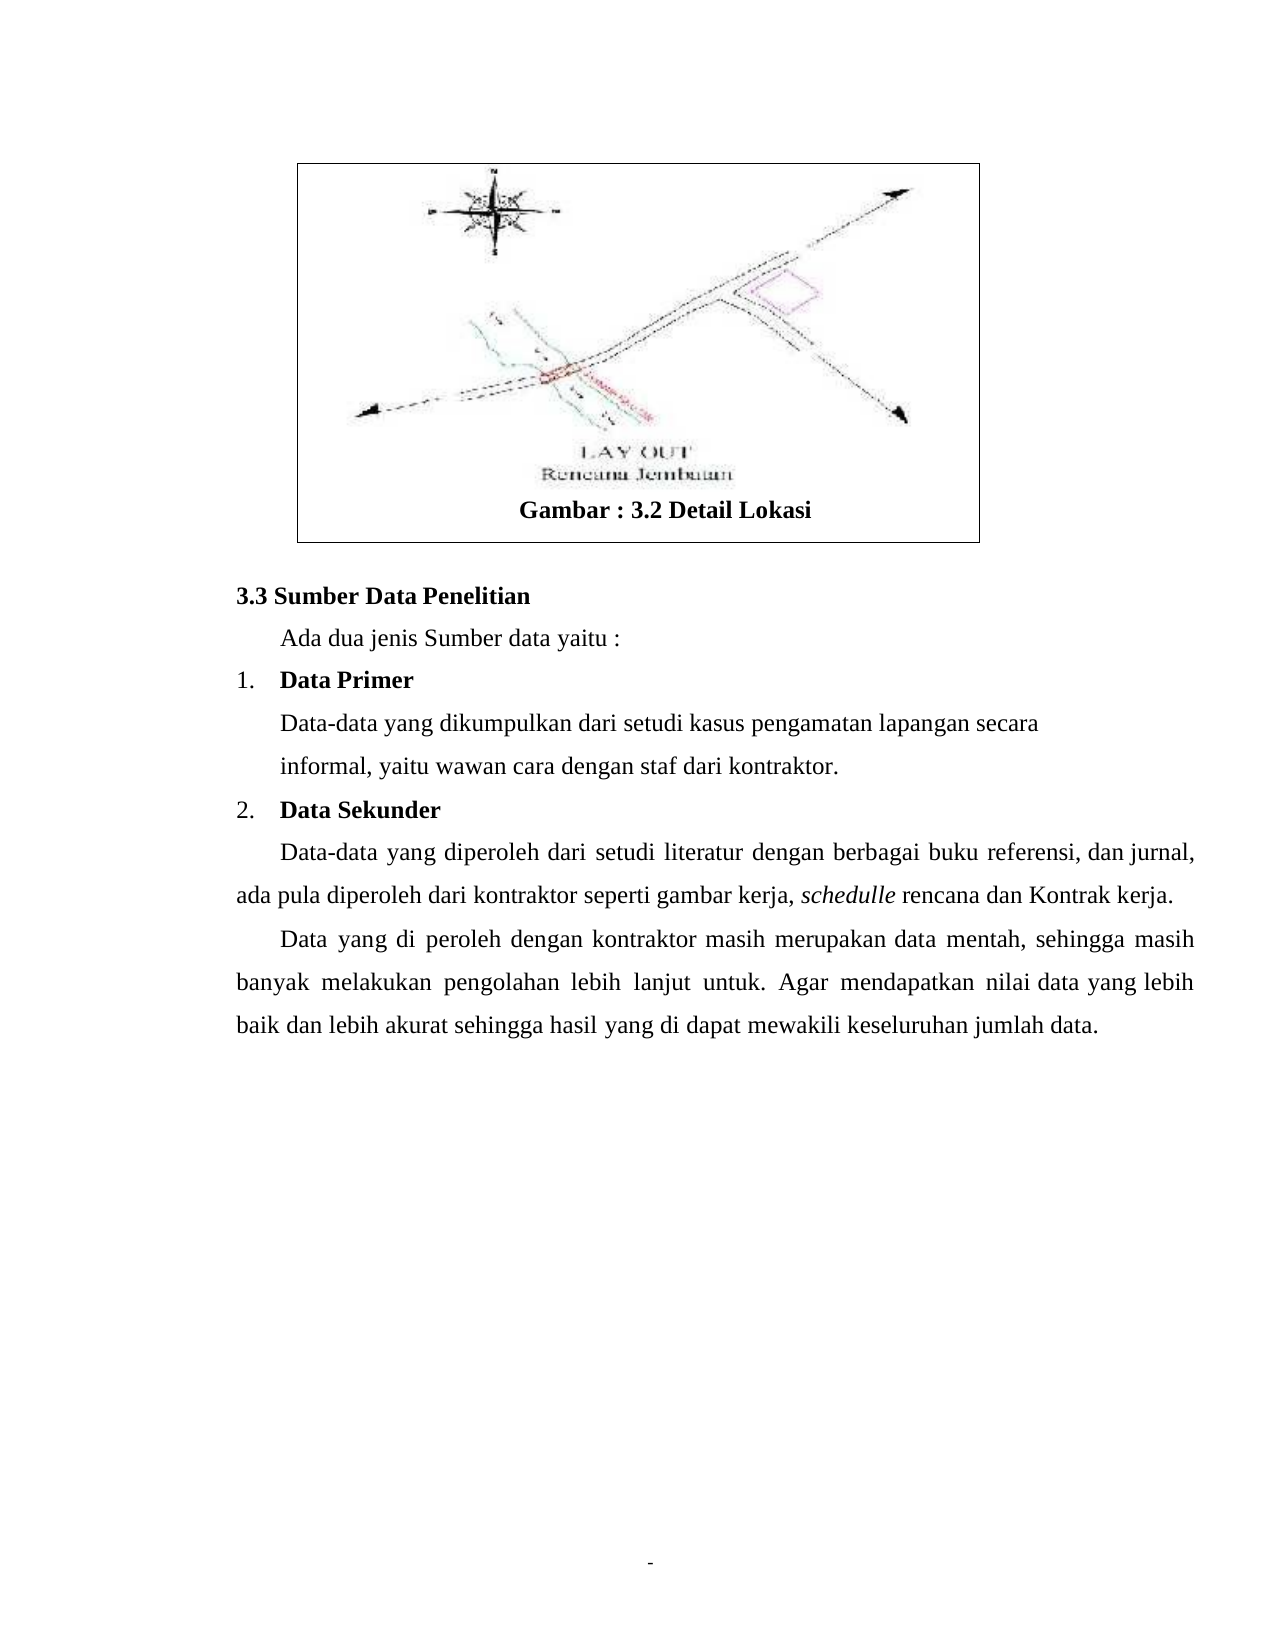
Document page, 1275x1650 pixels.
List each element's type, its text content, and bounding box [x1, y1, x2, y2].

text Data-data yang diperoleh dari setudi literatur dengan berbagai buku referensi, dan jurnal, ada pula diperoleh dari kontraktor seperti gambar kerja, schedulle rencana dan Kontrak kerja. [236, 837, 1195, 909]
text Data-data yang dikumpulkan dari setudi kasus pengamatan lapangan secara informal, yaitu wawan cara dengan staf dari kontraktor. [280, 708, 1132, 780]
text 3.3 Sumber Data Penelitian [236, 581, 1202, 610]
text Ada dua jenis Sumber data yaitu : [280, 623, 1202, 652]
picture [298, 164, 979, 542]
text 2. Data Sekunder [236, 795, 1202, 824]
text Data yang di peroleh dengan kontraktor masih merupakan data mentah, sehingga masih banyak melakukan pengolahan lebih lanjut untuk. Agar mendapatkan nilai data yang lebih baik dan lebih akurat sehingga hasil yang di dapat mewakili keseluruhan jumlah data. [236, 924, 1194, 1038]
text 1. Data Primer [236, 665, 1202, 694]
text Gambar : 3.2 Detail Lokasi [519, 495, 1202, 524]
